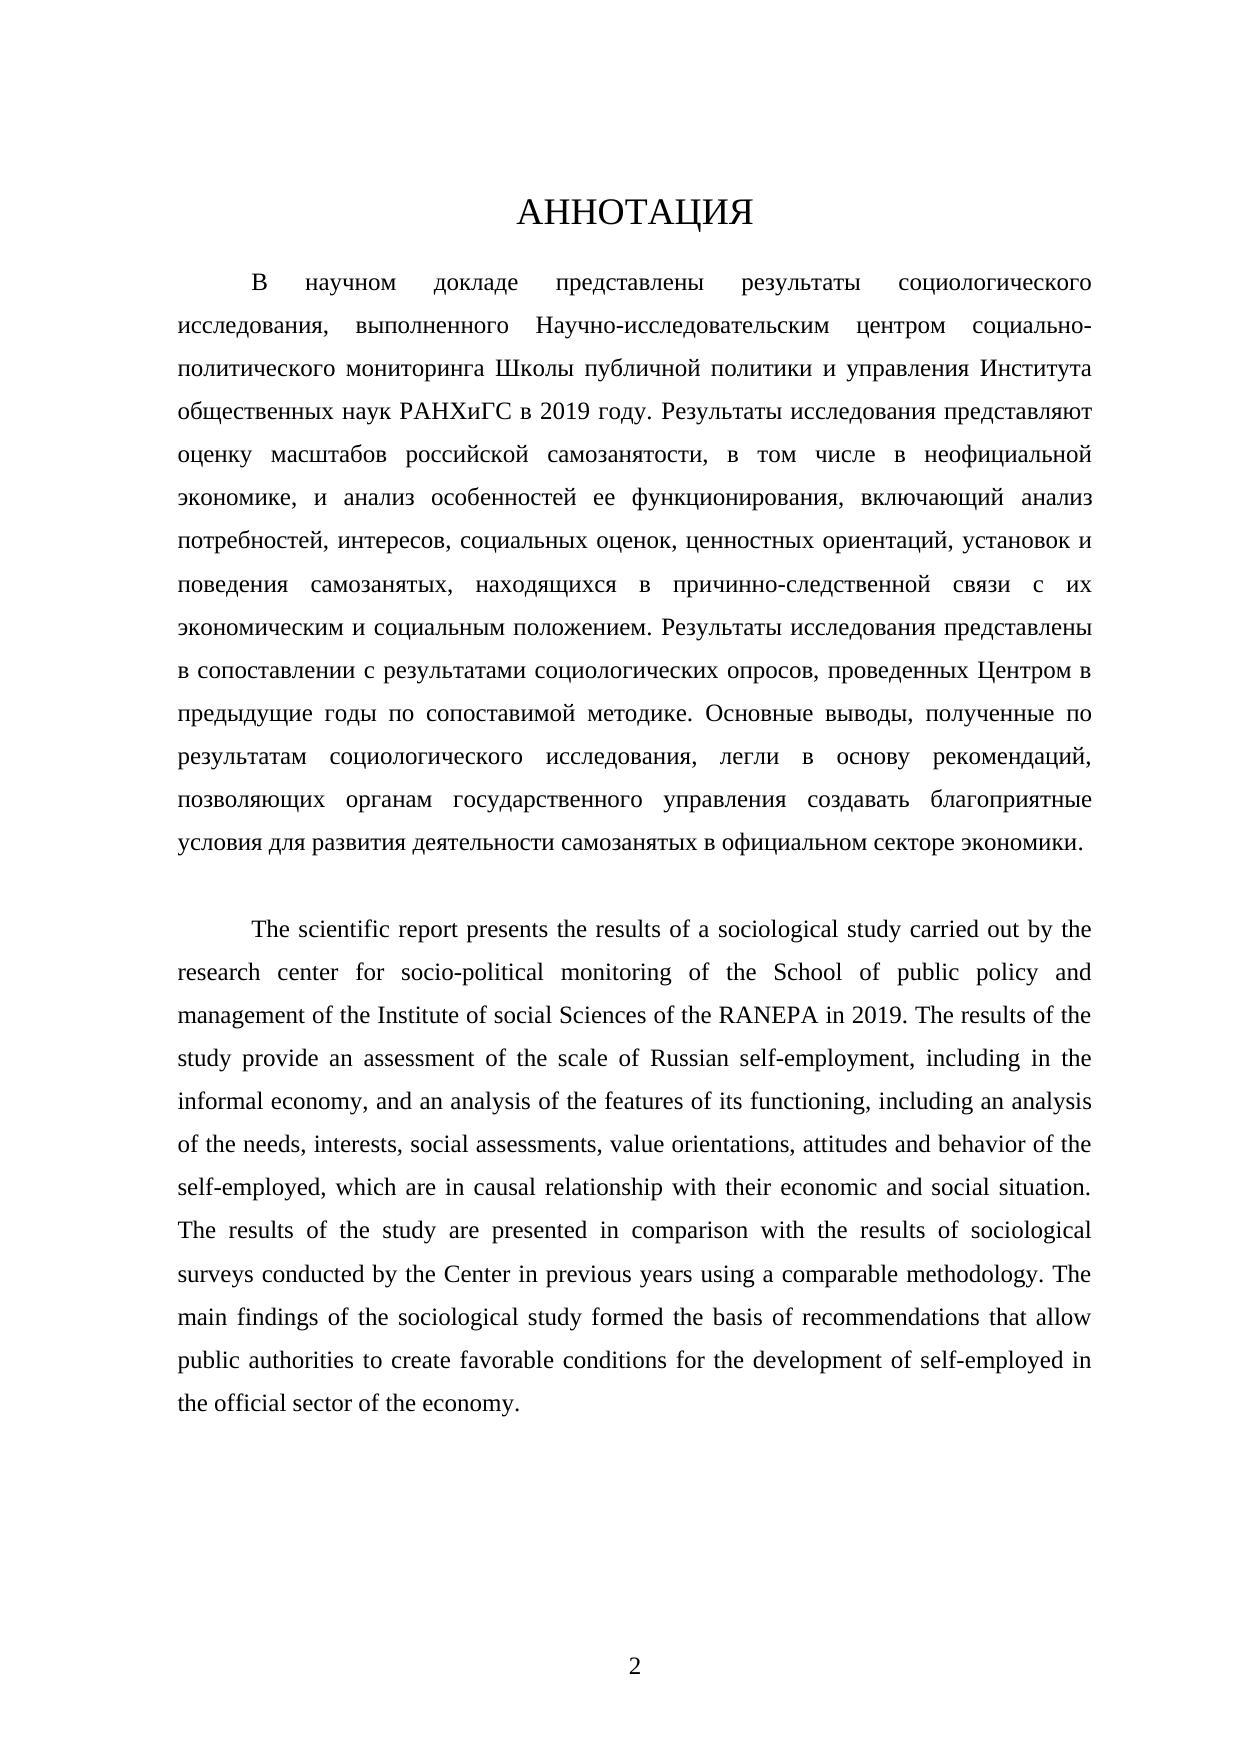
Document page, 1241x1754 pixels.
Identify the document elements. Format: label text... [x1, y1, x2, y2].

text The scientific report presents the results of a sociological study carried out by the research center for socio-political monitoring of the School of public policy and management of the Institute of social Sciences of the RANEPA in 2019. The results of the study provide an assessment of the scale of Russian self-employment, including in the informal economy, and an analysis of the features of its functioning, including an analysis of the needs, interests, social assessments, value orientations, attitudes and behavior of the self-employed, which are in causal relationship with their economic and social situation. The results of the study are presented in comparison with the results of sociological surveys conducted by the Center in previous years using a comparable methodology. The main findings of the sociological study formed the basis of recommendations that allow public authorities to create favorable conditions for the development of self-employed in the official sector of the economy. [177, 914, 1092, 1417]
text В научном докладе представлены результаты социологического исследования, выполненного Научно-исследовательским центром социально-политического мониторинга Школы публичной политики и управления Института общественных наук РАНХиГС в 2019 году. Результаты исследования представляют оценку масштабов российской самозанятости, в том числе в неофициальной экономике, и анализ особенностей ее функционирования, включающий анализ потребностей, интересов, социальных оценок, ценностных ориентаций, установок и поведения самозанятых, находящихся в причинно-следственной связи с их экономическим и социальным положением. Результаты исследования представлены в сопоставлении с результатами социологических опросов, проведенных Центром в предыдущие годы по сопоставимой методике. Основные выводы, полученные по результатам социологического исследования, легли в основу рекомендаций, позволяющих органам государственного управления создавать благоприятные условия для развития деятельности самозанятых в официальном секторе экономики. [177, 267, 1092, 856]
text АННОТАЦИЯ [177, 190, 1092, 233]
